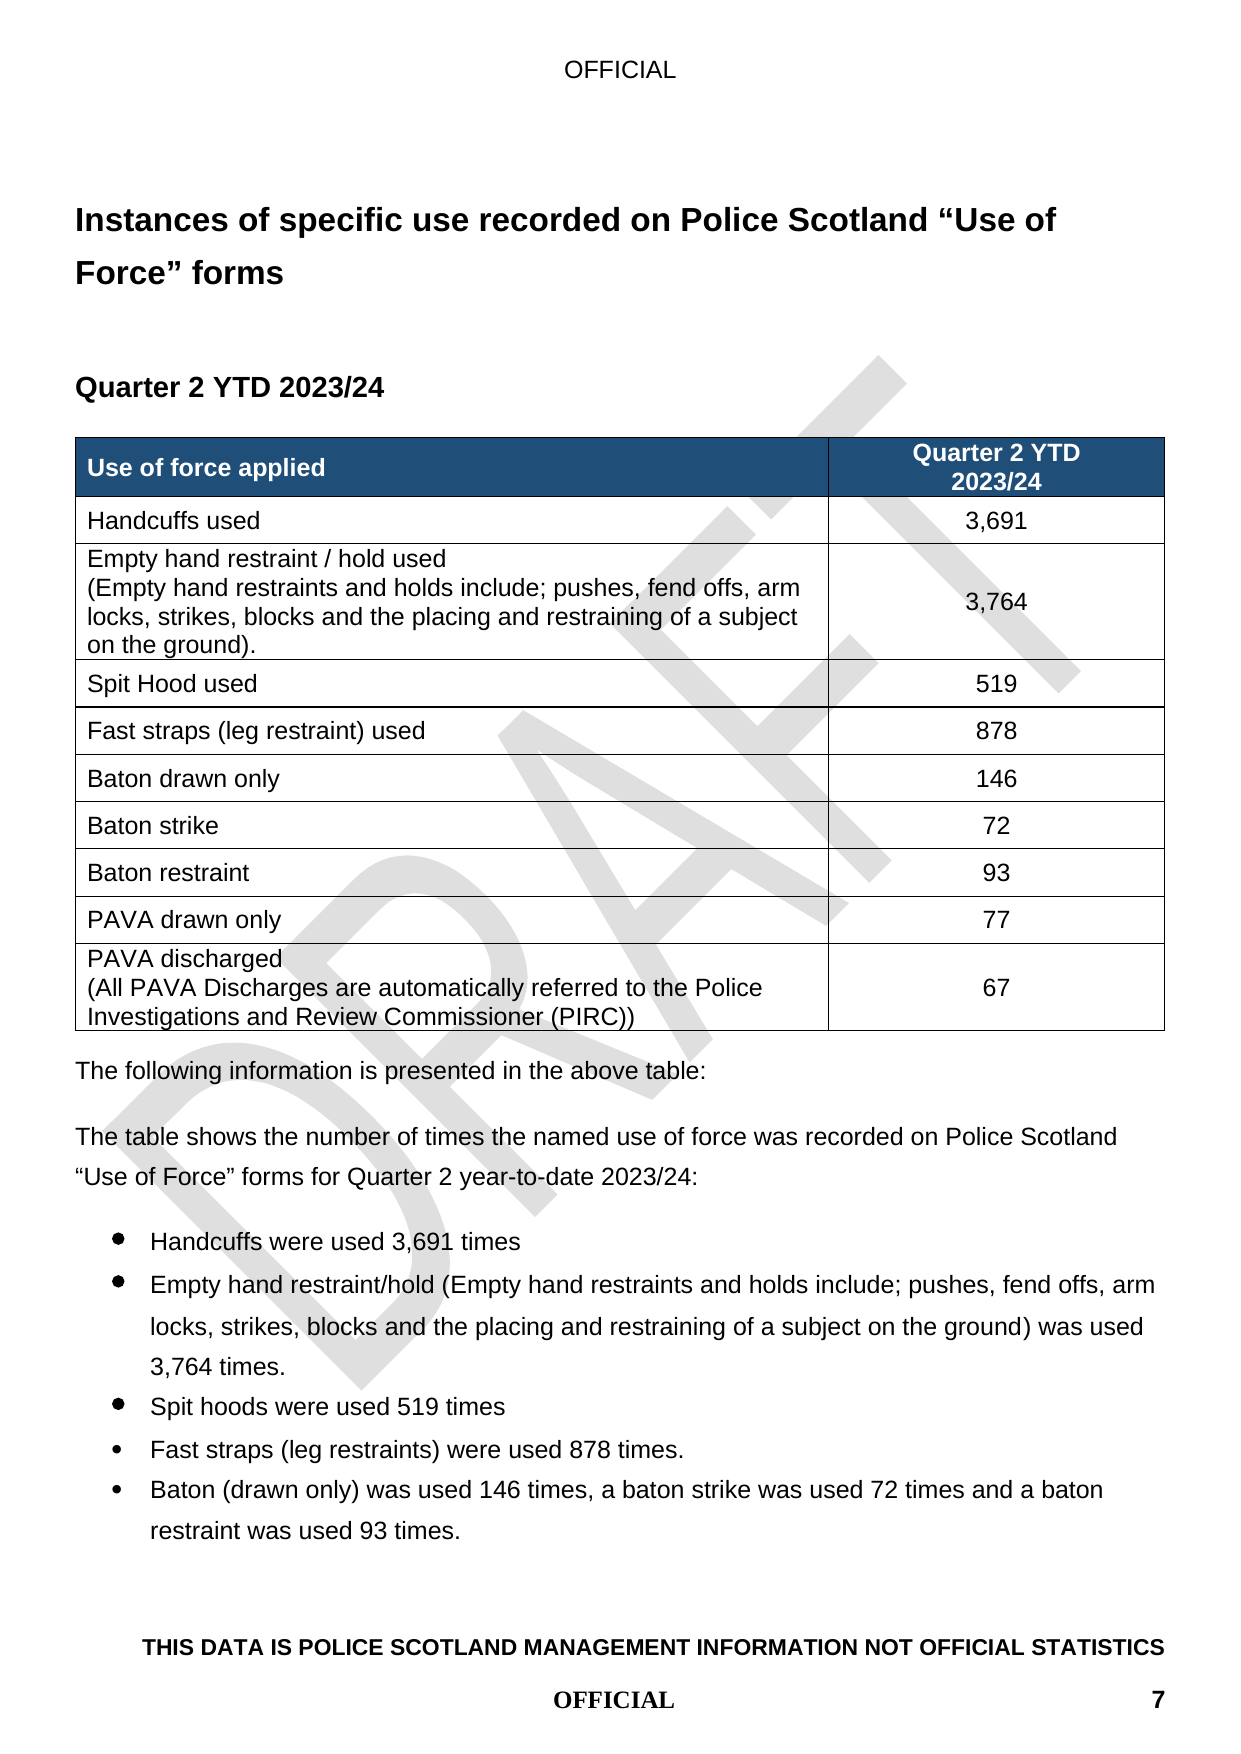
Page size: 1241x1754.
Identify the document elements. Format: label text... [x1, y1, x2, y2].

text Spit hoods were used 519 times [112, 1392, 1165, 1423]
table_cell 3,764 [829, 544, 1164, 659]
table_cell 146 [829, 755, 1164, 801]
table_cell 67 [829, 944, 1164, 1030]
table_cell Handcuffs used [76, 497, 828, 543]
table_cell Empty hand restraint / hold used (Empty hand restraints and holds include; pushes, fend offs, arm locks, strikes, blocks and the placing and restraining of a subject on the ground). [76, 544, 828, 659]
table_cell 93 [829, 849, 1164, 896]
table_cell 77 [829, 897, 1164, 943]
subtitle Instances of specific use recorded on Police Scotland “Use of Force” forms [75, 199, 1165, 292]
table_cell PAVA drawn only [76, 897, 828, 943]
table_cell PAVA discharged (All PAVA Discharges are automatically referred to the Police Investigations and Review Commissioner (PIRC)) [76, 944, 828, 1030]
subtitle Quarter 2 YTD 2023/24 [75, 369, 1165, 403]
table_cell Fast straps (leg restraint) used [76, 708, 828, 754]
table_cell 72 [829, 802, 1164, 848]
table_header Quarter 2 YTD 2023/24 [829, 438, 1164, 496]
table_cell Baton strike [76, 802, 828, 848]
table_cell 878 [829, 708, 1164, 754]
text The following information is presented in the above table: [75, 1056, 1165, 1085]
table_cell 3,691 [829, 497, 1164, 543]
table_header Use of force applied [76, 438, 828, 496]
text Empty hand restraint/hold (Empty hand restraints and holds include; pushes, fend offs, arm locks, strikes, blocks and the placing and restraining of a subject on the ground) was used 3,764 times. [112, 1270, 1165, 1381]
table_cell Baton restraint [76, 849, 828, 896]
table_cell 519 [829, 660, 1164, 706]
text Baton (drawn only) was used 146 times, a baton strike was used 72 times and a baton restraint was used 93 times. [112, 1475, 1165, 1544]
table_cell Baton drawn only [76, 755, 828, 801]
text The table shows the number of times the named use of force was recorded on Police Scotland “Use of Force” forms for Quarter 2 year-to-date 2023/24: [75, 1121, 1165, 1190]
text Fast straps (leg restraints) were used 878 times. [112, 1435, 1165, 1464]
text Handcuffs were used 3,691 times [112, 1227, 1165, 1257]
table_cell Spit Hood used [76, 660, 828, 706]
